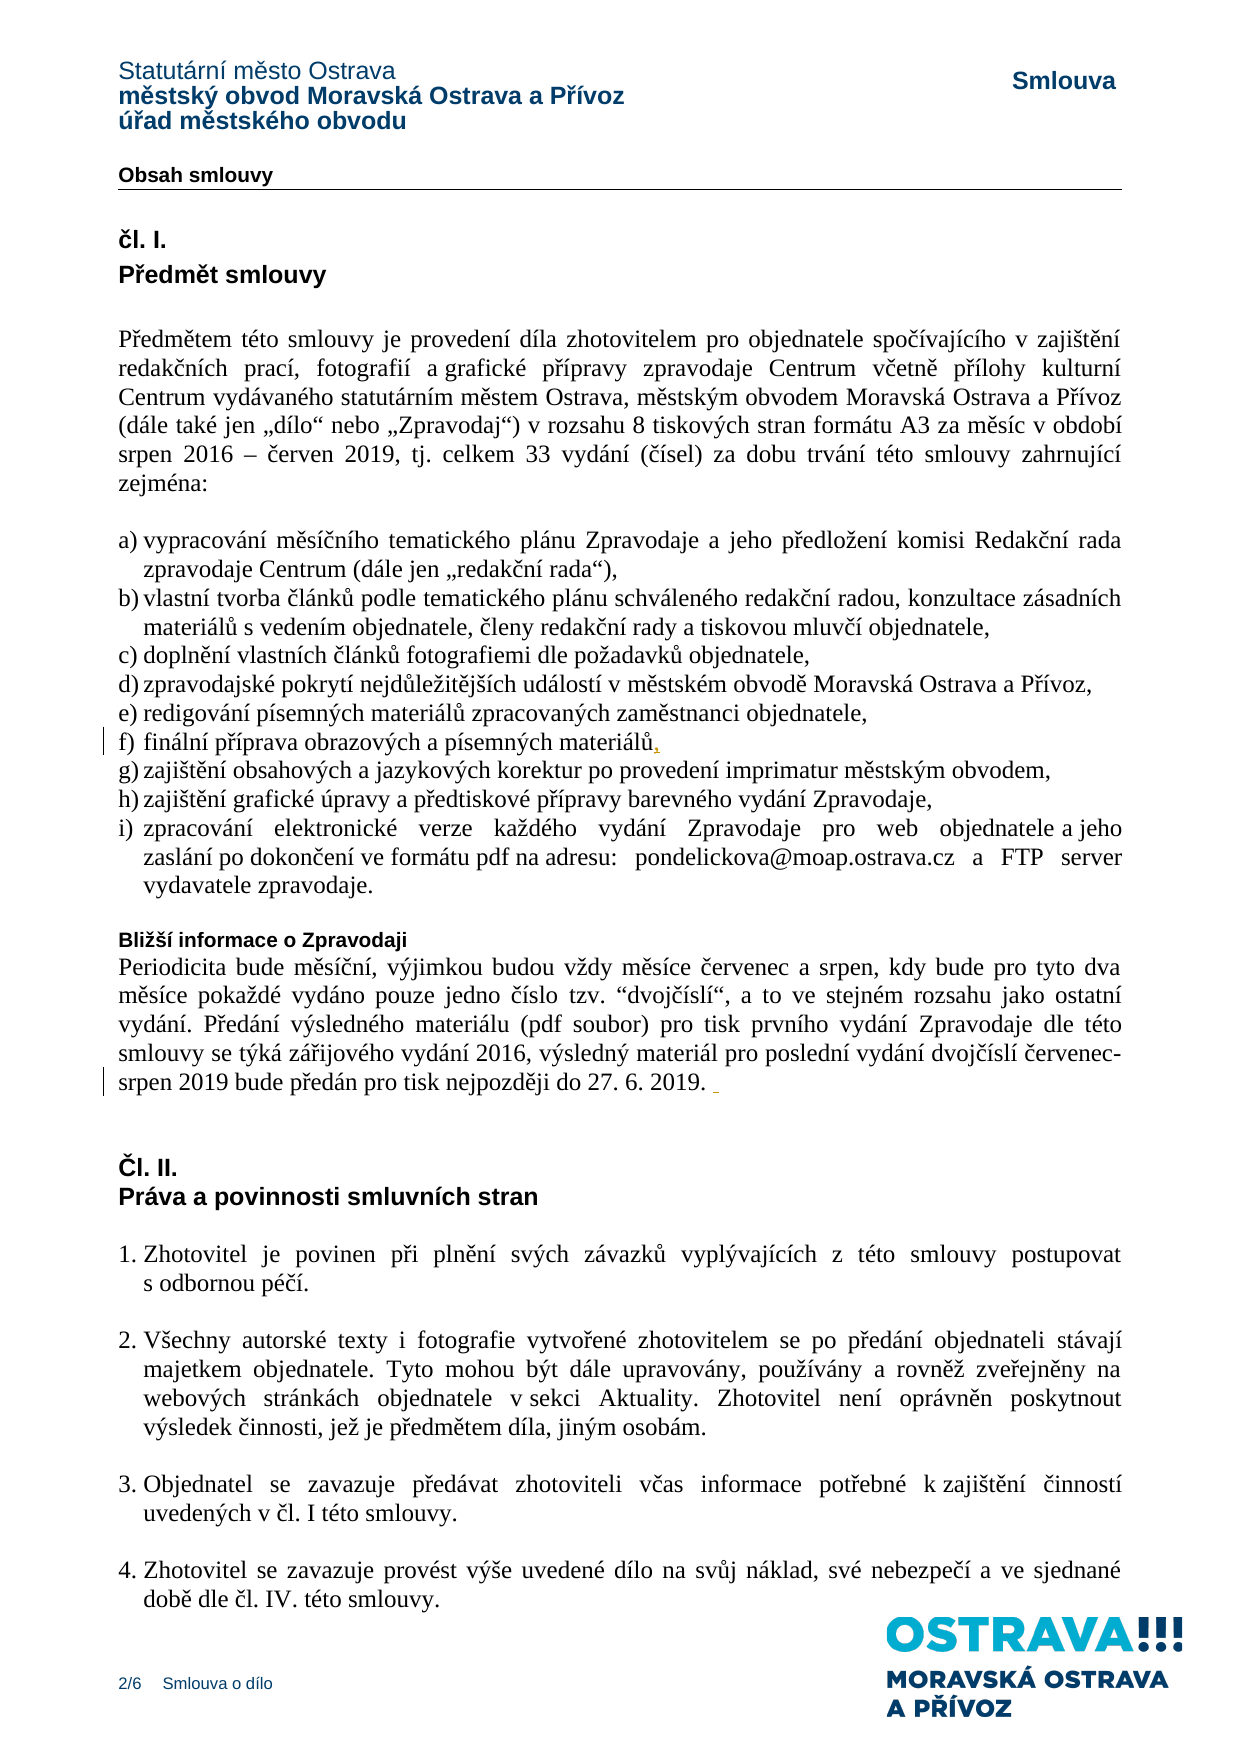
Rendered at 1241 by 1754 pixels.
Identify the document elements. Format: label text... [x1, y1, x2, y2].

list doplnění vlastních článků fotografiemi dle požadavků objednatele, [118, 640, 1122, 669]
list zajištění grafické úpravy a předtiskové přípravy barevného vydání Zpravodaje, [118, 784, 1122, 813]
list Zhotovitel se zavazuje provést výše uvedené dílo na svůj náklad, své nebezpečí a ve sjednané době dle čl. IV. této smlouvy. [118, 1556, 1122, 1613]
list zpracování elektronické verze každého vydání Zpravodaje pro web objednatele a jeho zaslání po dokončení ve formátu pdf na adresu: pondelickova@moap.ostrava.cz a FTP server vydavatele zpravodaje. [118, 813, 1122, 899]
text Periodicita bude měsíční, výjimkou budou vždy měsíce červenec a srpen, kdy bude pro tyto dva měsíce pokaždé vydáno pouze jedno číslo tzv. “dvojčíslí“, a to ve stejném rozsahu jako ostatní vydání. Předání výsledného materiálu (pdf soubor) pro tisk prvního vydání Zpravodaje dle této smlouvy se týká zářijového vydání 2016, výsledný materiál pro poslední vydání dvojčíslí červenec-srpen 2019 bude předán pro tisk nejpozději do 27. 6. 2019. [118, 952, 1122, 1096]
list Zhotovitel je povinen při plnění svých závazků vyplývajících z této smlouvy postupovat s odbornou péčí. [118, 1239, 1122, 1297]
subtitle čl. I. [118, 225, 1122, 254]
list finální příprava obrazových a písemných materiálů [118, 727, 1122, 755]
text Obsah smlouvy [118, 163, 1122, 189]
list Objednatel se zavazuje předávat zhotoviteli včas informace potřebné k zajištění činností uvedených v čl. I této smlouvy. [118, 1469, 1122, 1527]
list zajištění obsahových a jazykových korektur po provedení imprimatur městským obvodem, [118, 755, 1122, 784]
list redigování písemných materiálů zpracovaných zaměstnanci objednatele, [118, 698, 1122, 727]
text Práva a povinnosti smluvních stran [118, 1182, 1122, 1211]
text Bližší informace o Zpravodaji [118, 928, 1122, 952]
list Předmětem této smlouvy je provedení díla zhotovitelem pro objednatele spočívajícího v zajištění redakčních prací, fotografií a grafické přípravy zpravodaje Centrum včetně přílohy kulturní Centrum vydávaného statutárním městem Ostrava, městským obvodem Moravská Ostrava a Přívoz (dále také jen „dílo“ nebo „Zpravodaj“) v rozsahu 8 tiskových stran formátu A3 za měsíc v období srpen 2016 – červen 2019, tj. celkem 33 vydání (čísel) za dobu trvání této smlouvy zahrnující zejména: [118, 324, 1122, 497]
list zpravodajské pokrytí nejdůležitějších událostí v městském obvodě Moravská Ostrava a Přívoz, [118, 669, 1122, 698]
list vlastní tvorba článků podle tematického plánu schváleného redakční radou, konzultace zásadních materiálů s vedením objednatele, členy redakční rady a tiskovou mluvčí objednatele, [118, 583, 1122, 640]
subtitle Předmět smlouvy [118, 260, 1122, 289]
list vypracování měsíčního tematického plánu Zpravodaje a jeho předložení komisi Redakční rada zpravodaje Centrum (dále jen „redakční rada“), [118, 525, 1122, 583]
picture [886, 1617, 1183, 1717]
text Čl. II. [118, 1153, 1122, 1182]
list Všechny autorské texty i fotografie vytvořené zhotovitelem se po předání objednateli stávají majetkem objednatele. Tyto mohou být dále upravovány, používány a rovněž zveřejněny na webových stránkách objednatele v sekci Aktuality. Zhotovitel není oprávněn poskytnout výsledek činnosti, jež je předmětem díla, jiným osobám. [118, 1326, 1122, 1441]
